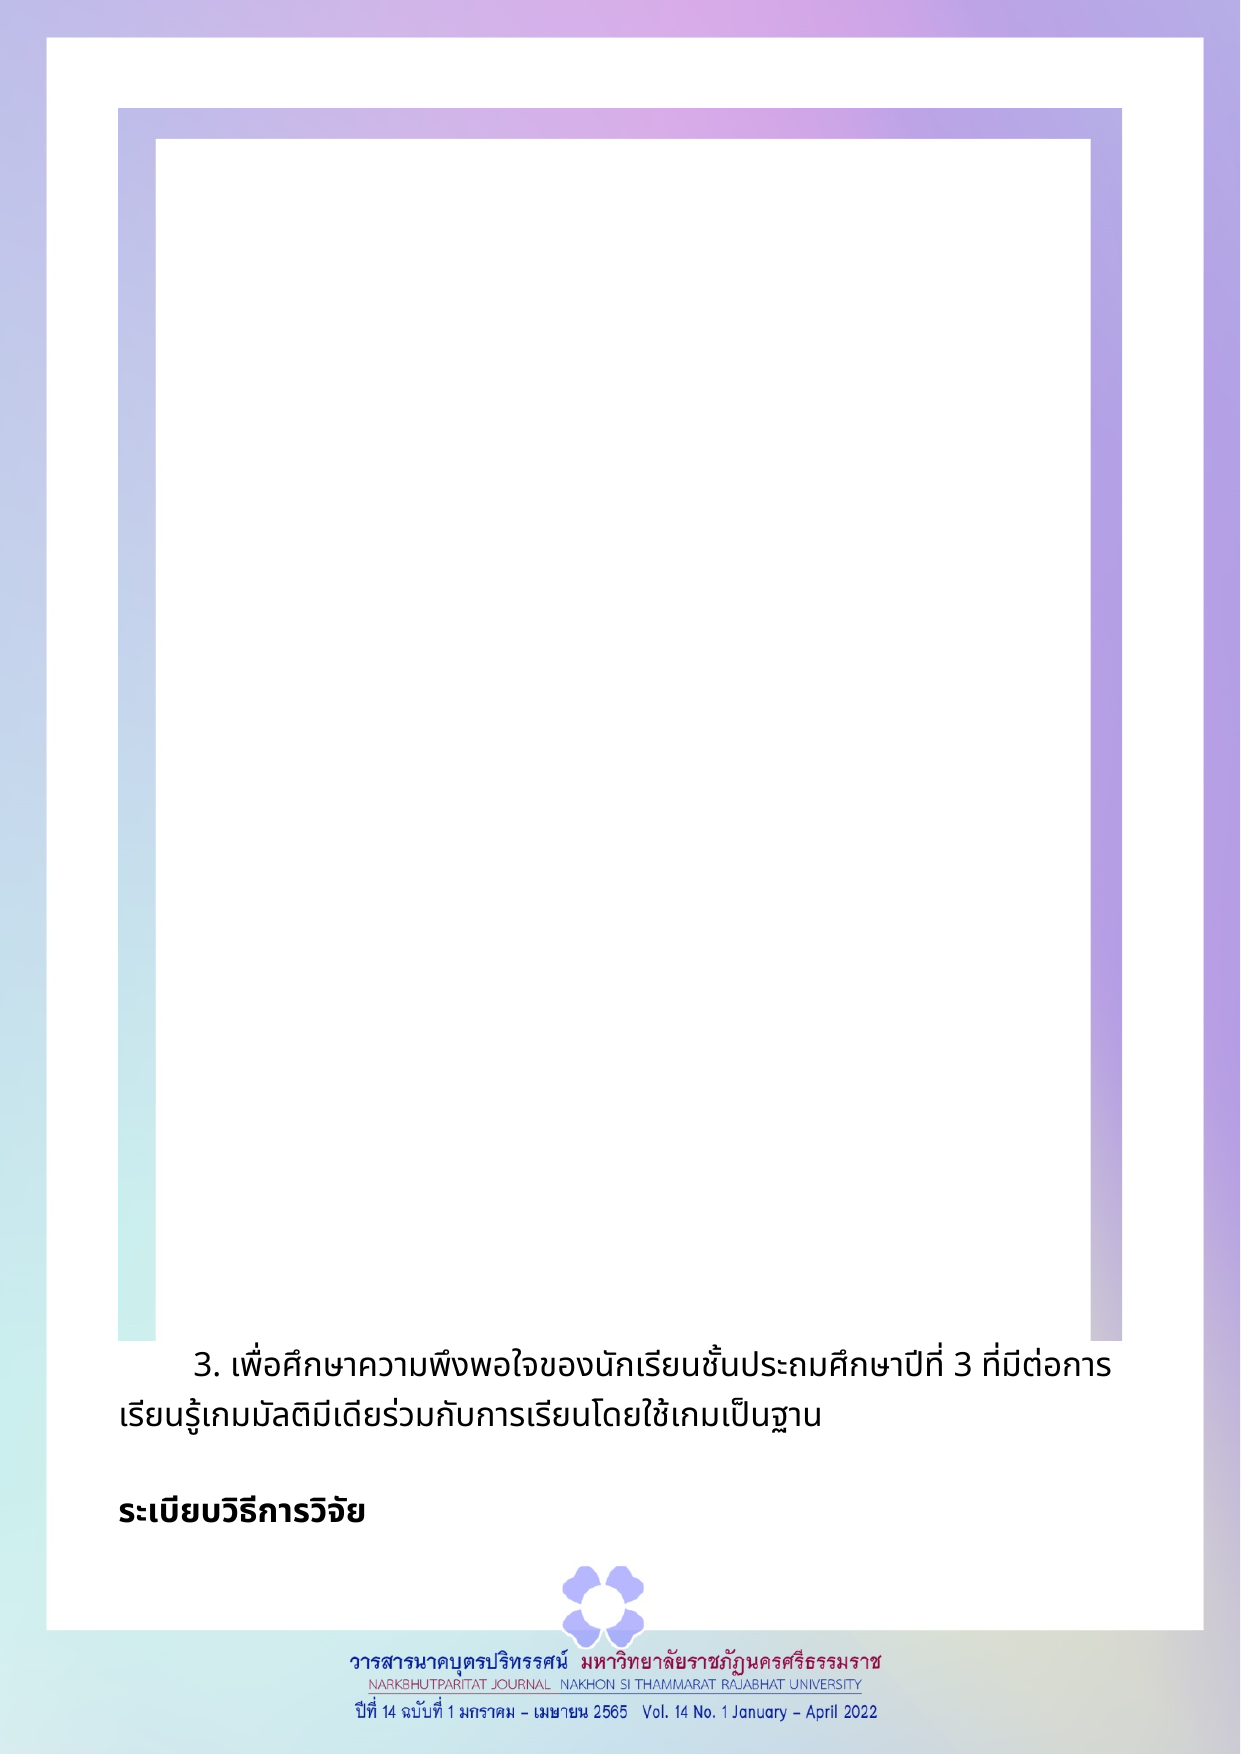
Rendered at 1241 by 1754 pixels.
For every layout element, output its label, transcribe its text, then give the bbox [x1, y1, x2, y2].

picture [0, 0, 1241, 1754]
text ระเบียบวิธีการวิจัย [118, 1487, 1122, 1537]
text 3. เพื่อศึกษาความพึงพอใจของนักเรียนชั้นประถมศึกษาปีที่ 3 ที่มีต่อการเรียนรู้เกมมัลติมีเดียร่วมกับการเรียนโดยใช้เกมเป็นฐาน [118, 1341, 1122, 1442]
